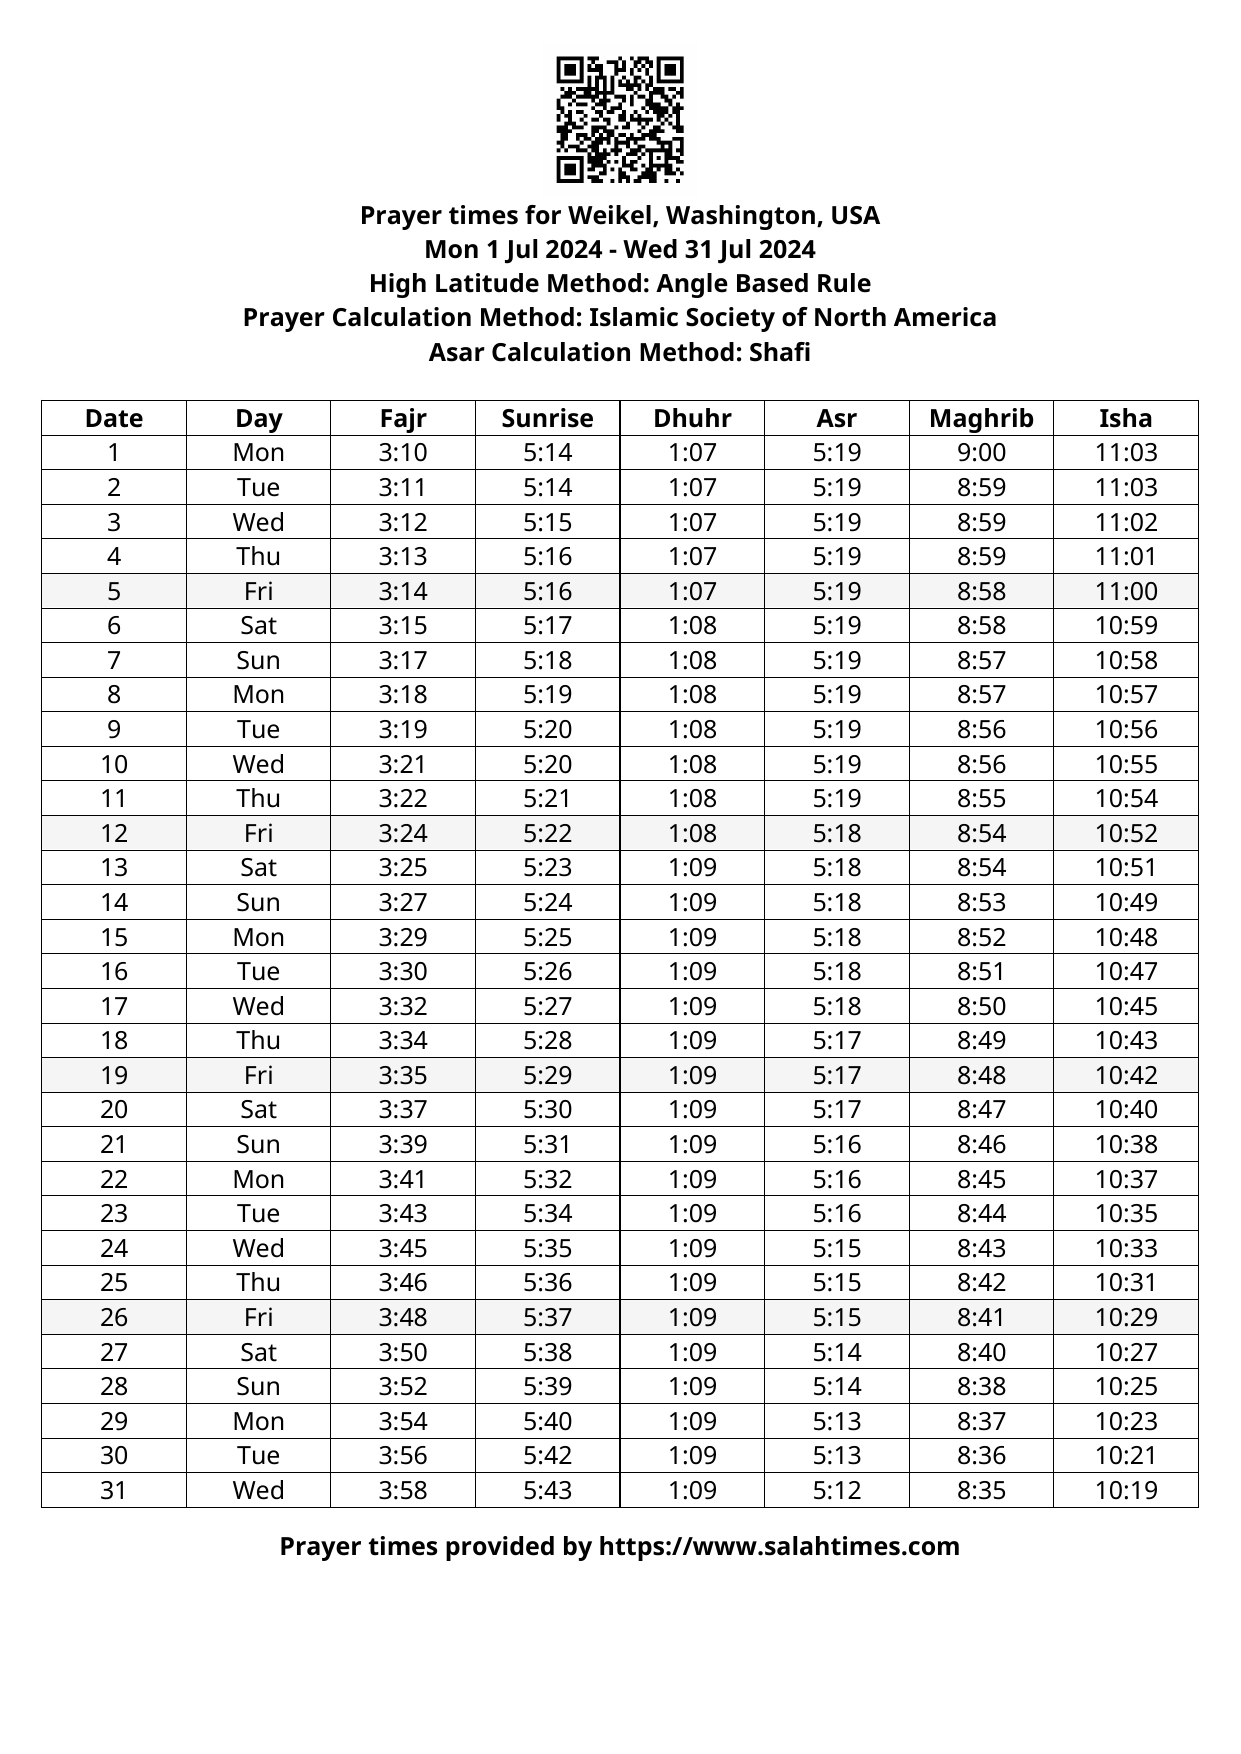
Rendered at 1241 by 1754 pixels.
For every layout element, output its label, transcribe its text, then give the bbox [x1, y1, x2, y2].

table_cell 3:11 [331, 470, 475, 504]
table_cell 8:58 [910, 574, 1053, 607]
table_cell 5 [42, 574, 186, 607]
table_cell 27 [42, 1335, 186, 1368]
table_cell 1:09 [621, 1058, 764, 1092]
table_cell 8:52 [910, 920, 1053, 953]
table_cell 3:35 [331, 1058, 475, 1092]
table_cell 10:35 [1054, 1196, 1198, 1230]
table_cell 1:09 [621, 1127, 764, 1161]
table_cell 10:40 [1054, 1093, 1198, 1126]
table_cell 8 [42, 678, 186, 711]
table_cell 5:17 [476, 609, 619, 642]
table_cell 10:37 [1054, 1162, 1198, 1195]
table_cell Tue [187, 1196, 330, 1230]
table_cell 3:45 [331, 1231, 475, 1264]
table_cell Wed [187, 1231, 330, 1264]
table_cell 5:15 [765, 1300, 909, 1334]
table_cell Wed [187, 989, 330, 1022]
table_cell 10:57 [1054, 678, 1198, 711]
table_cell 5:19 [765, 470, 909, 504]
table_cell 5:19 [765, 539, 909, 573]
table_cell 8:57 [910, 643, 1053, 677]
table_cell 8:43 [910, 1231, 1053, 1264]
table_cell 10:38 [1054, 1127, 1198, 1161]
table_cell 1:09 [621, 851, 764, 884]
table_header Sunrise [476, 401, 619, 434]
table_cell 3:46 [331, 1266, 475, 1299]
table_cell Fri [187, 1300, 330, 1334]
table_cell Tue [187, 954, 330, 988]
table_cell 5:19 [765, 747, 909, 780]
table_cell 8:59 [910, 470, 1053, 504]
table_cell 8:48 [910, 1058, 1053, 1092]
table_cell Sun [187, 643, 330, 677]
table_cell 14 [42, 885, 186, 919]
table_cell 1:08 [621, 747, 764, 780]
table_cell 5:43 [476, 1473, 619, 1507]
table_cell Sun [187, 1369, 330, 1403]
table_cell Wed [187, 1473, 330, 1507]
table_cell 3:34 [331, 1024, 475, 1057]
table_header Date [42, 401, 186, 434]
table_cell 2 [42, 470, 186, 504]
table_cell 3:14 [331, 574, 475, 607]
table_cell 5:19 [765, 712, 909, 746]
table_cell 1:08 [621, 816, 764, 849]
table_cell 10:51 [1054, 851, 1198, 884]
table_cell 3:54 [331, 1404, 475, 1437]
table_cell 10:33 [1054, 1231, 1198, 1264]
table_cell 10:47 [1054, 954, 1198, 988]
table_cell 3:13 [331, 539, 475, 573]
table_cell 1:09 [621, 1196, 764, 1230]
table_cell 5:29 [476, 1058, 619, 1092]
table_cell 5:19 [765, 678, 909, 711]
table_header Isha [1054, 401, 1198, 434]
table_cell 3:39 [331, 1127, 475, 1161]
table_header Day [187, 401, 330, 434]
table_cell 1:09 [621, 954, 764, 988]
table_cell 3:27 [331, 885, 475, 919]
table_cell 5:19 [765, 505, 909, 538]
table_cell 5:19 [765, 781, 909, 815]
table_cell 9 [42, 712, 186, 746]
text Asar Calculation Method: Shafi [42, 334, 1198, 368]
table_cell 10:31 [1054, 1266, 1198, 1299]
table_cell 25 [42, 1266, 186, 1299]
table_cell 3:41 [331, 1162, 475, 1195]
table_cell 1 [42, 436, 186, 469]
table_cell 28 [42, 1369, 186, 1403]
table_cell 8:57 [910, 678, 1053, 711]
table_cell 8:53 [910, 885, 1053, 919]
table_cell 8:50 [910, 989, 1053, 1022]
table_cell 9:00 [910, 436, 1053, 469]
table_cell 8:58 [910, 609, 1053, 642]
table_cell 5:16 [765, 1127, 909, 1161]
table_cell 5:20 [476, 747, 619, 780]
table_cell 26 [42, 1300, 186, 1334]
table_cell 5:18 [765, 851, 909, 884]
table_cell 8:42 [910, 1266, 1053, 1299]
table_cell 5:22 [476, 816, 619, 849]
table_cell 5:26 [476, 954, 619, 988]
table_cell 1:07 [621, 574, 764, 607]
table_cell 1:09 [621, 1473, 764, 1507]
table_cell 10:55 [1054, 747, 1198, 780]
table_cell 31 [42, 1473, 186, 1507]
table_cell Fri [187, 816, 330, 849]
table_cell Thu [187, 539, 330, 573]
table_cell 1:09 [621, 920, 764, 953]
table_cell 5:21 [476, 781, 619, 815]
table_cell 5:16 [765, 1162, 909, 1195]
table_cell 10:23 [1054, 1404, 1198, 1437]
table_cell 8:59 [910, 505, 1053, 538]
table_cell 10:58 [1054, 643, 1198, 677]
table_cell 5:37 [476, 1300, 619, 1334]
table_cell 5:14 [765, 1369, 909, 1403]
table_cell 5:14 [765, 1335, 909, 1368]
table_cell Sun [187, 1127, 330, 1161]
table_cell 10:49 [1054, 885, 1198, 919]
table_cell 10:19 [1054, 1473, 1198, 1507]
table_cell 8:54 [910, 816, 1053, 849]
table_cell 3:19 [331, 712, 475, 746]
table_cell 12 [42, 816, 186, 849]
table_cell 5:34 [476, 1196, 619, 1230]
table_cell 11 [42, 781, 186, 815]
table_cell 3:25 [331, 851, 475, 884]
table_cell 1:07 [621, 470, 764, 504]
table_cell Mon [187, 678, 330, 711]
table_cell 8:46 [910, 1127, 1053, 1161]
table_cell 5:38 [476, 1335, 619, 1368]
table_cell 5:40 [476, 1404, 619, 1437]
table_cell 8:56 [910, 747, 1053, 780]
table_cell 24 [42, 1231, 186, 1264]
table_cell 3:17 [331, 643, 475, 677]
table_cell 5:19 [765, 574, 909, 607]
table_cell 5:19 [765, 643, 909, 677]
table_cell 15 [42, 920, 186, 953]
table_cell 5:14 [476, 436, 619, 469]
table_cell 5:18 [476, 643, 619, 677]
table_header Dhuhr [621, 401, 764, 434]
table_cell 30 [42, 1439, 186, 1472]
table_cell 3:22 [331, 781, 475, 815]
table_cell 8:45 [910, 1162, 1053, 1195]
table_cell Thu [187, 1024, 330, 1057]
table_cell 11:02 [1054, 505, 1198, 538]
table_cell 10:52 [1054, 816, 1198, 849]
table_cell 3:56 [331, 1439, 475, 1472]
table_cell 5:13 [765, 1404, 909, 1437]
table_cell Thu [187, 1266, 330, 1299]
table_cell 8:56 [910, 712, 1053, 746]
table_cell 3:50 [331, 1335, 475, 1368]
table_cell 10:56 [1054, 712, 1198, 746]
table_cell 8:54 [910, 851, 1053, 884]
table_cell Sat [187, 1093, 330, 1126]
table_cell 1:08 [621, 609, 764, 642]
table_cell 1:07 [621, 539, 764, 573]
table_cell 3:10 [331, 436, 475, 469]
table_cell 5:19 [765, 609, 909, 642]
table_cell 19 [42, 1058, 186, 1092]
table_cell 5:16 [476, 539, 619, 573]
table_cell 8:55 [910, 781, 1053, 815]
table_cell 6 [42, 609, 186, 642]
table_cell Wed [187, 747, 330, 780]
table_header Asr [765, 401, 909, 434]
table_cell 10 [42, 747, 186, 780]
table_cell 1:08 [621, 781, 764, 815]
table_cell 3:58 [331, 1473, 475, 1507]
table_cell 4 [42, 539, 186, 573]
table_cell 1:09 [621, 1162, 764, 1195]
table_cell 11:00 [1054, 574, 1198, 607]
table_cell 3:52 [331, 1369, 475, 1403]
table_cell 5:15 [476, 505, 619, 538]
table_cell 3:43 [331, 1196, 475, 1230]
table_cell 10:29 [1054, 1300, 1198, 1334]
table_cell 1:09 [621, 1093, 764, 1126]
table_cell 5:18 [765, 954, 909, 988]
table_cell Fri [187, 574, 330, 607]
table_cell 5:16 [765, 1196, 909, 1230]
table_cell 5:18 [765, 816, 909, 849]
table_cell 8:51 [910, 954, 1053, 988]
table_cell 1:09 [621, 1335, 764, 1368]
table_cell 10:48 [1054, 920, 1198, 953]
table_cell 10:59 [1054, 609, 1198, 642]
table_cell 5:17 [765, 1058, 909, 1092]
table_cell Wed [187, 505, 330, 538]
text Prayer Calculation Method: Islamic Society of North America [42, 300, 1198, 334]
table_cell 5:25 [476, 920, 619, 953]
table_cell 21 [42, 1127, 186, 1161]
table_cell 3:15 [331, 609, 475, 642]
table_cell 16 [42, 954, 186, 988]
table_header Maghrib [910, 401, 1053, 434]
table_cell 3:18 [331, 678, 475, 711]
table_cell Thu [187, 781, 330, 815]
table_cell Sat [187, 851, 330, 884]
table_cell 8:37 [910, 1404, 1053, 1437]
table_cell 7 [42, 643, 186, 677]
table_cell Sat [187, 1335, 330, 1368]
table_cell 5:24 [476, 885, 619, 919]
table_cell 1:08 [621, 643, 764, 677]
table_cell 11:01 [1054, 539, 1198, 573]
table_cell 8:40 [910, 1335, 1053, 1368]
table_cell 3:12 [331, 505, 475, 538]
table_cell 18 [42, 1024, 186, 1057]
table_cell 8:47 [910, 1093, 1053, 1126]
table_cell 8:41 [910, 1300, 1053, 1334]
table_cell 5:36 [476, 1266, 619, 1299]
table_cell 1:09 [621, 1439, 764, 1472]
table_cell 5:31 [476, 1127, 619, 1161]
text Prayer times for Weikel, Washington, USA [42, 198, 1198, 232]
table_cell 5:27 [476, 989, 619, 1022]
table_cell 11:03 [1054, 436, 1198, 469]
table_cell Mon [187, 1162, 330, 1195]
table_cell 5:15 [765, 1231, 909, 1264]
table_cell 5:19 [765, 436, 909, 469]
table_cell 1:09 [621, 1231, 764, 1264]
table_cell 3:48 [331, 1300, 475, 1334]
table_cell 1:09 [621, 1404, 764, 1437]
table_cell Mon [187, 920, 330, 953]
table_cell 1:09 [621, 989, 764, 1022]
table_cell 5:14 [476, 470, 619, 504]
table_cell 3:37 [331, 1093, 475, 1126]
text Mon 1 Jul 2024 - Wed 31 Jul 2024 [42, 232, 1198, 266]
table_cell 22 [42, 1162, 186, 1195]
table_cell 5:19 [476, 678, 619, 711]
table_cell 5:18 [765, 989, 909, 1022]
text Prayer times provided by https://www.salahtimes.com [42, 1528, 1198, 1563]
table_cell 5:13 [765, 1439, 909, 1472]
table_cell Tue [187, 470, 330, 504]
picture [542, 41, 699, 198]
table_cell 3:21 [331, 747, 475, 780]
table_cell 5:39 [476, 1369, 619, 1403]
table_cell 5:23 [476, 851, 619, 884]
table_cell 5:20 [476, 712, 619, 746]
text High Latitude Method: Angle Based Rule [42, 266, 1198, 300]
table_cell 8:59 [910, 539, 1053, 573]
table_cell 5:17 [765, 1093, 909, 1126]
table_cell 3:24 [331, 816, 475, 849]
table_cell 1:09 [621, 885, 764, 919]
table_cell 5:18 [765, 920, 909, 953]
table_cell 8:44 [910, 1196, 1053, 1230]
table_cell 1:09 [621, 1300, 764, 1334]
table_cell 5:35 [476, 1231, 619, 1264]
table_cell 5:30 [476, 1093, 619, 1126]
table_cell Mon [187, 436, 330, 469]
table_cell 1:09 [621, 1024, 764, 1057]
table_cell 10:45 [1054, 989, 1198, 1022]
table_cell 5:42 [476, 1439, 619, 1472]
table_cell Tue [187, 1439, 330, 1472]
table_cell 10:21 [1054, 1439, 1198, 1472]
table_cell 5:12 [765, 1473, 909, 1507]
table_cell 20 [42, 1093, 186, 1126]
table_cell 3:29 [331, 920, 475, 953]
table_cell 29 [42, 1404, 186, 1437]
table_cell 13 [42, 851, 186, 884]
table_cell 1:09 [621, 1369, 764, 1403]
table_cell 17 [42, 989, 186, 1022]
table_cell 10:54 [1054, 781, 1198, 815]
table_cell 11:03 [1054, 470, 1198, 504]
table_cell 5:28 [476, 1024, 619, 1057]
table_cell 3:30 [331, 954, 475, 988]
table_cell 8:38 [910, 1369, 1053, 1403]
table_cell 1:09 [621, 1266, 764, 1299]
table_header Fajr [331, 401, 475, 434]
table_cell 5:15 [765, 1266, 909, 1299]
table_cell 8:49 [910, 1024, 1053, 1057]
table_cell Fri [187, 1058, 330, 1092]
table_cell 23 [42, 1196, 186, 1230]
table_cell Sun [187, 885, 330, 919]
table_cell 10:43 [1054, 1024, 1198, 1057]
table_cell 8:35 [910, 1473, 1053, 1507]
table_cell 1:07 [621, 436, 764, 469]
table_cell 3:32 [331, 989, 475, 1022]
table_cell Mon [187, 1404, 330, 1437]
table_cell 5:17 [765, 1024, 909, 1057]
table_cell Tue [187, 712, 330, 746]
table_cell 3 [42, 505, 186, 538]
table_cell Sat [187, 609, 330, 642]
table_cell 5:18 [765, 885, 909, 919]
table_cell 10:25 [1054, 1369, 1198, 1403]
table_cell 1:08 [621, 678, 764, 711]
table_cell 1:07 [621, 505, 764, 538]
table_cell 10:42 [1054, 1058, 1198, 1092]
table_cell 5:32 [476, 1162, 619, 1195]
table_cell 8:36 [910, 1439, 1053, 1472]
table_cell 10:27 [1054, 1335, 1198, 1368]
table_cell 5:16 [476, 574, 619, 607]
table_cell 1:08 [621, 712, 764, 746]
